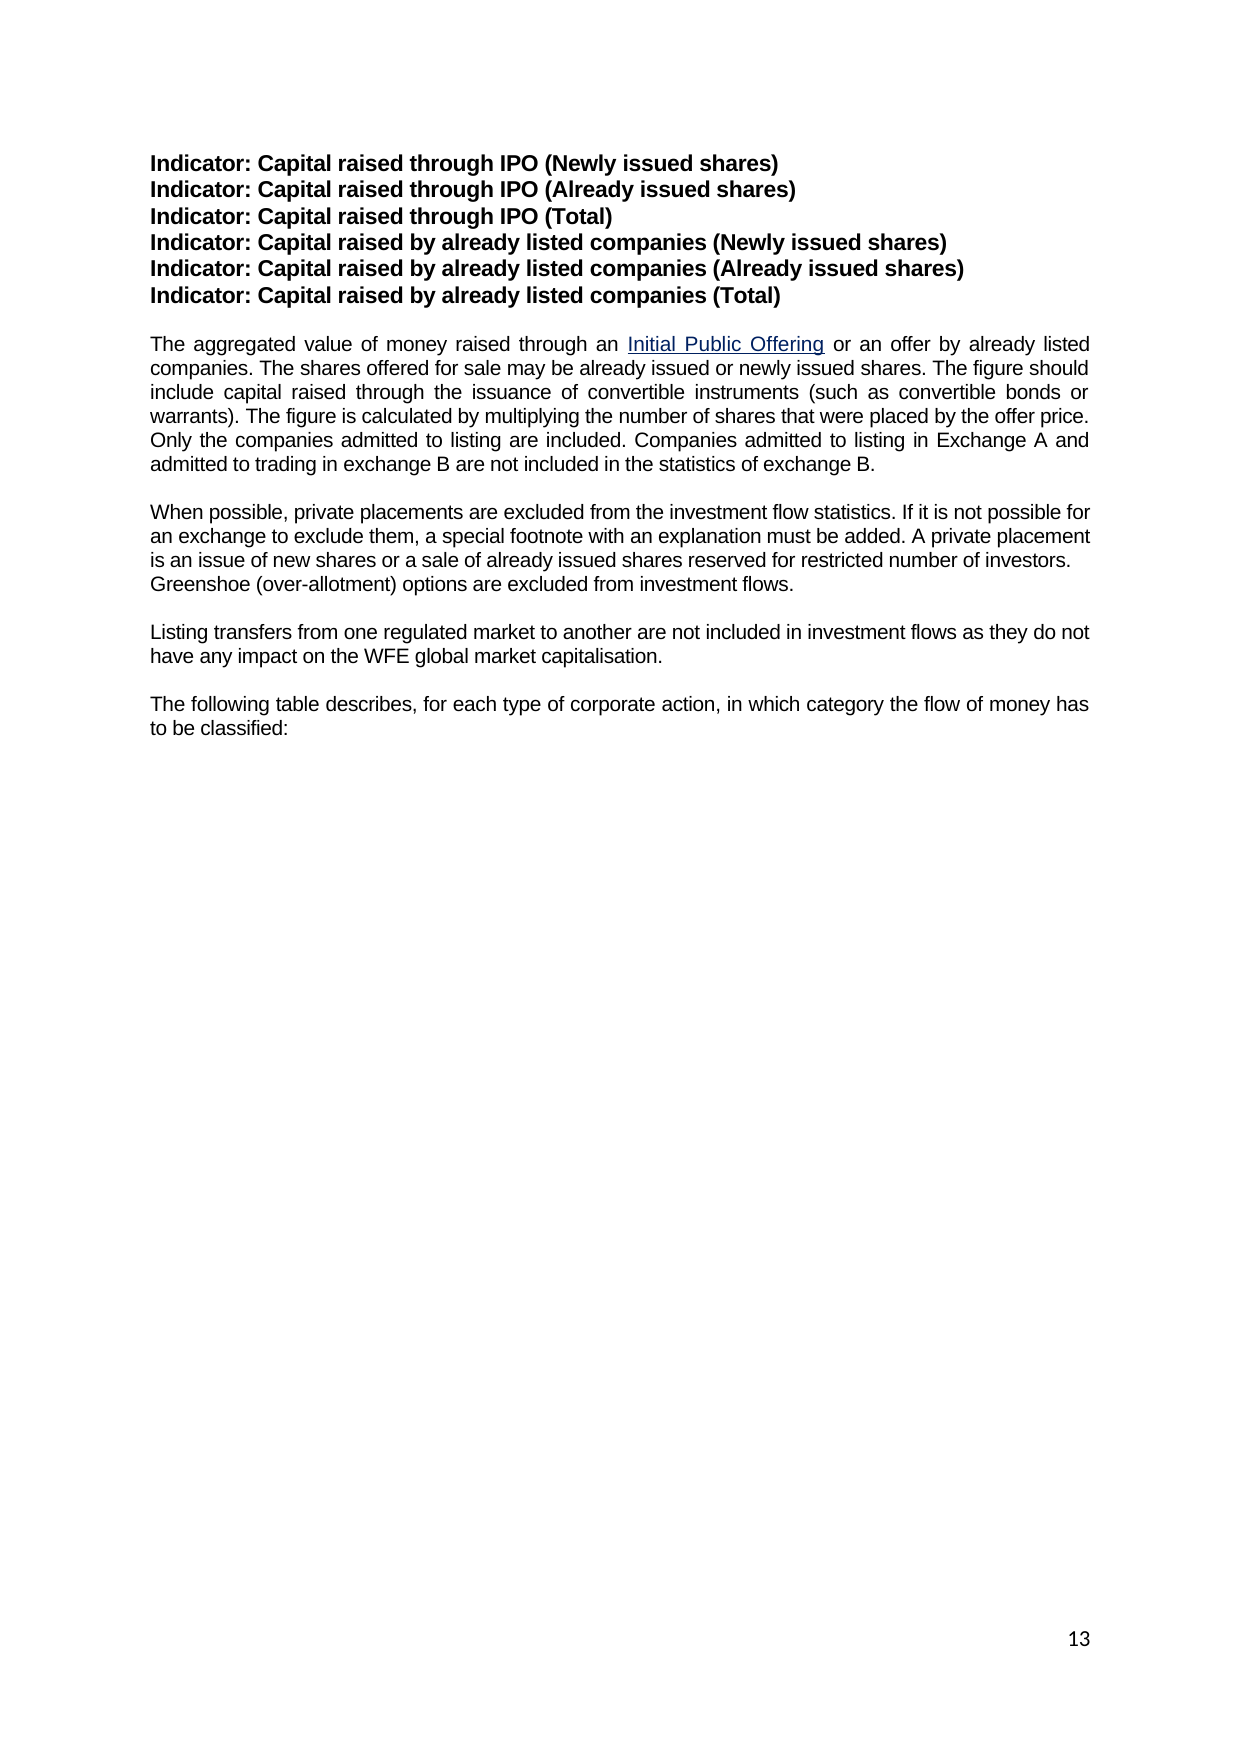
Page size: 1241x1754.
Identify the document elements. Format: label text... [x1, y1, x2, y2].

text Indicator: Capital raised through IPO (Newly issued shares) [150, 150, 1090, 176]
text The aggregated value of money raised through an Initial Public Offering or an offer by already listed companies. The shares offered for sale may be already issued or newly issued shares. The figure should include capital raised through the issuance of convertible instruments (such as convertible bonds or warrants). The figure is calculated by multiplying the number of shares that were placed by the offer price. Only the companies admitted to listing are included. Companies admitted to listing in Exchange A and admitted to trading in exchange B are not included in the statistics of exchange B. [150, 332, 1090, 476]
text Listing transfers from one regulated market to another are not included in investment flows as they do not have any impact on the WFE global market capitalisation. [150, 619, 1090, 667]
text Indicator: Capital raised through IPO (Already issued shares) [150, 176, 1090, 203]
text Greenshoe (over-allotment) options are excluded from investment flows. [150, 572, 1090, 596]
text Indicator: Capital raised through IPO (Total) [150, 203, 1090, 229]
text Indicator: Capital raised by already listed companies (Total) [150, 282, 1090, 308]
text The following table describes, for each type of corporate action, in which category the flow of money has to be classified: [150, 691, 1090, 739]
text Indicator: Capital raised by already listed companies (Already issued shares) [150, 255, 1090, 282]
text Indicator: Capital raised by already listed companies (Newly issued shares) [150, 229, 1090, 255]
text When possible, private placements are excluded from the investment flow statistics. If it is not possible for an exchange to exclude them, a special footnote with an explanation must be added. A private placement is an issue of new shares or a sale of already issued shares reserved for restricted number of investors. [150, 500, 1090, 572]
